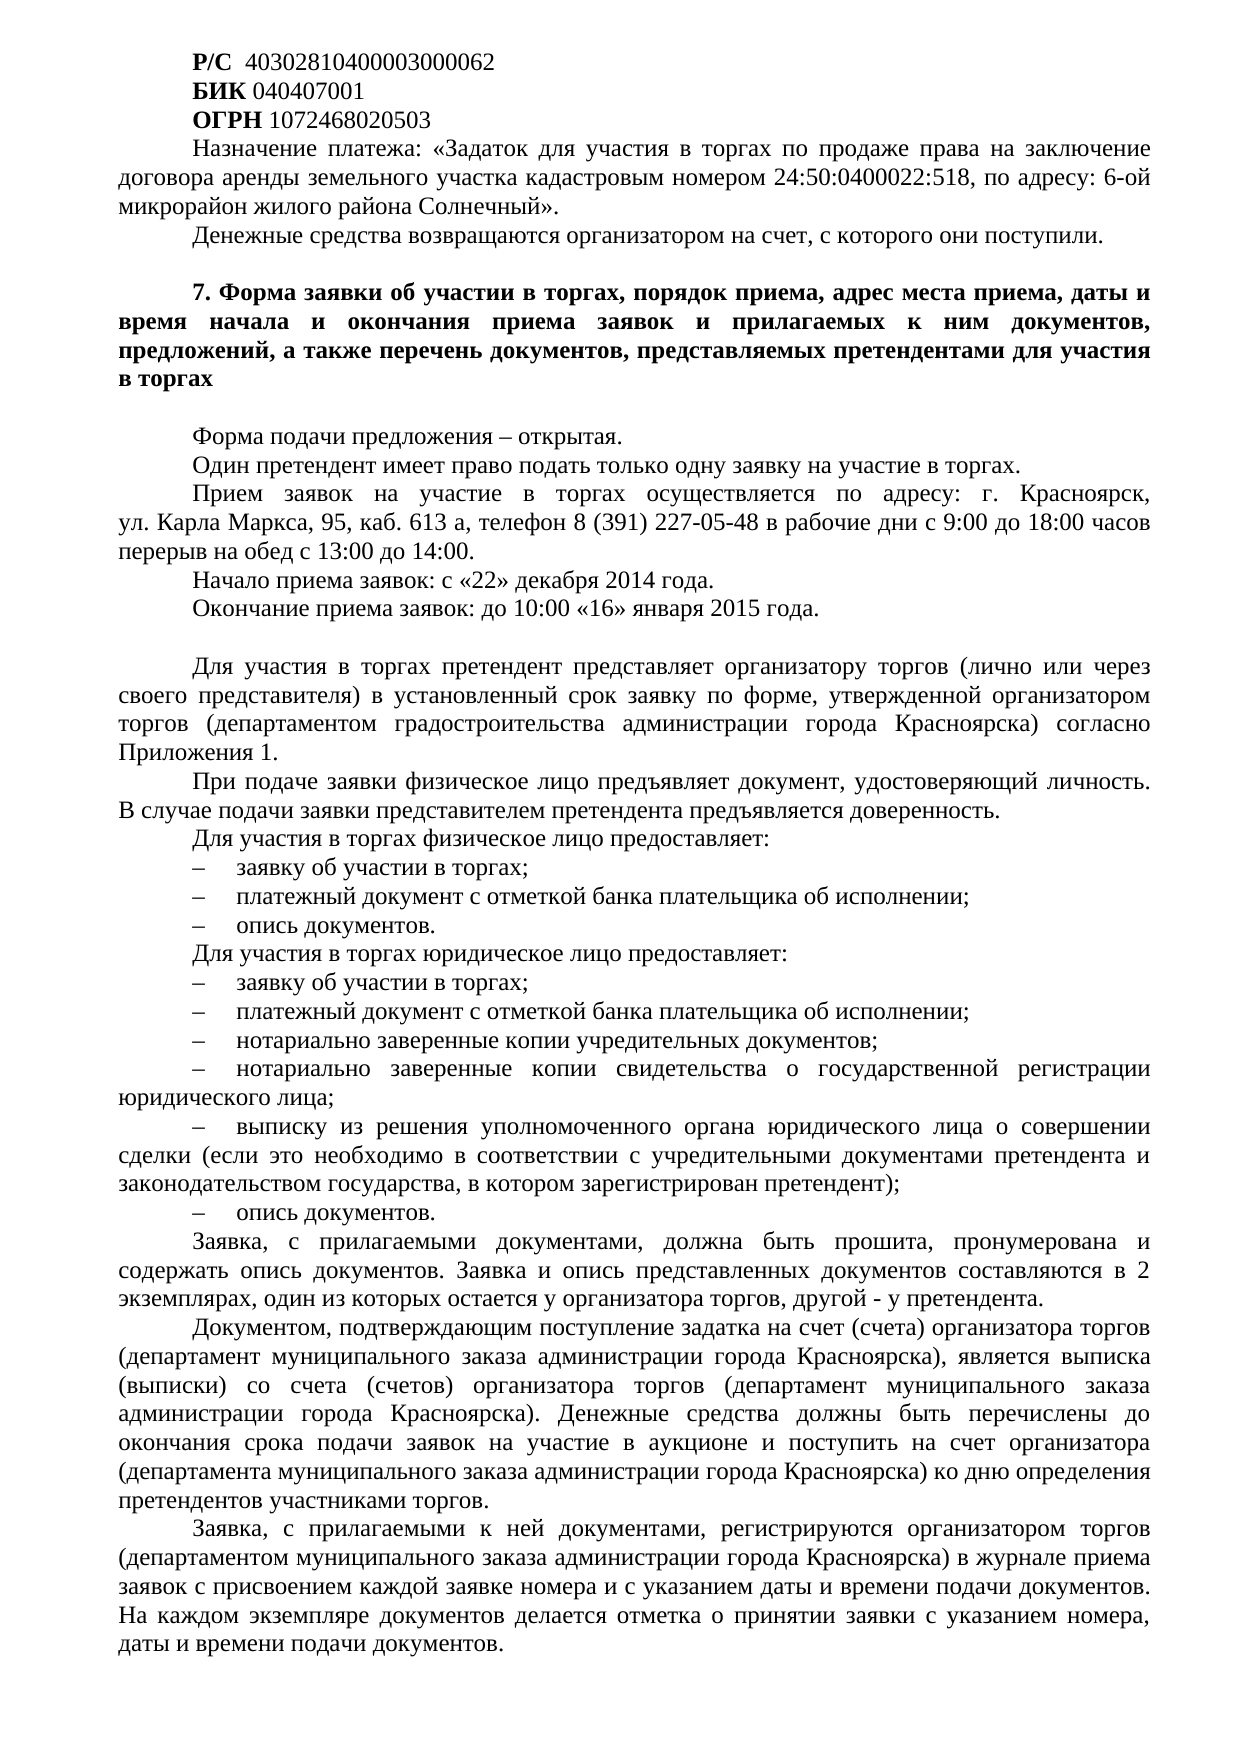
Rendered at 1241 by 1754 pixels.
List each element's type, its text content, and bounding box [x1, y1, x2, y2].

text Один претендент имеет право подать только одну заявку на участие в торгах. [118, 450, 1152, 478]
text Прием заявок на участие в торгах осуществляется по адресу: г. Красноярск, ул. Карла Маркса, 95, каб. 613 а, телефон 8 (391) 227-05-48 в рабочие дни с 9:00 до 18:00 часов перерыв на обед с 13:00 до 14:00. [118, 478, 1152, 565]
text Р/С 40302810400003000062 [118, 47, 1152, 76]
text БИК 040407001 [118, 76, 1152, 105]
text Форма подачи предложения – открытая. [118, 421, 1152, 450]
text Заявка, с прилагаемыми к ней документами, регистрируются организатором торгов (департаментом муниципального заказа администрации города Красноярска) в журнале приема заявок с присвоением каждой заявке номера и с указанием даты и времени подачи документов. На каждом экземпляре документов делается отметка о принятии заявки с указанием номера, даты и времени подачи документов. [118, 1513, 1152, 1657]
list заявку об участии в торгах; [118, 967, 1152, 996]
text Окончание приема заявок: до 10:00 «16» января 2015 года. [118, 593, 1152, 622]
list платежный документ с отметкой банка плательщика об исполнении; [118, 881, 1152, 910]
text Начало приема заявок: с «22» декабря 2014 года. [118, 565, 1152, 593]
text Для участия в торгах юридическое лицо предоставляет: [118, 938, 1152, 967]
list опись документов. [118, 1197, 1152, 1226]
text Для участия в торгах физическое лицо предоставляет: [118, 823, 1152, 852]
list платежный документ с отметкой банка плательщика об исполнении; [118, 996, 1152, 1025]
list нотариально заверенные копии учредительных документов; [118, 1025, 1152, 1053]
text Для участия в торгах претендент представляет организатору торгов (лично или через своего представителя) в установленный срок заявку по форме, утвержденной организатором торгов (департаментом градостроительства администрации города Красноярска) согласно Приложения 1. [118, 651, 1152, 766]
list опись документов. [118, 910, 1152, 938]
list выписку из решения уполномоченного органа юридического лица о совершении сделки (если это необходимо в соответствии с учредительными документами претендента и законодательством государства, в котором зарегистрирован претендент); [118, 1111, 1152, 1197]
list нотариально заверенные копии свидетельства о государственной регистрации юридического лица; [118, 1053, 1152, 1111]
text При подаче заявки физическое лицо предъявляет документ, удостоверяющий личность. В случае подачи заявки представителем претендента предъявляется доверенность. [118, 766, 1152, 823]
list заявку об участии в торгах; [118, 852, 1152, 881]
text Документом, подтверждающим поступление задатка на счет (счета) организатора торгов (департамент муниципального заказа администрации города Красноярска), является выписка (выписки) со счета (счетов) организатора торгов (департамент муниципального заказа администрации города Красноярска). Денежные средства должны быть перечислены до окончания срока подачи заявок на участие в аукционе и поступить на счет организатора (департамента муниципального заказа администрации города Красноярска) ко дню определения претендентов участниками торгов. [118, 1312, 1152, 1513]
text Заявка, с прилагаемыми документами, должна быть прошита, пронумерована и содержать опись документов. Заявка и опись представленных документов составляются в 2 экземплярах, один из которых остается у организатора торгов, другой - у претендента. [118, 1226, 1152, 1312]
text 7. Форма заявки об участии в торгах, порядок приема, адрес места приема, даты и время начала и окончания приема заявок и прилагаемых к ним документов, предложений, а также перечень документов, представляемых претендентами для участия в торгах [118, 277, 1152, 392]
text ОГРН 1072468020503 [118, 105, 1152, 133]
text Денежные средства возвращаются организатором на счет, с которого они поступили. [118, 220, 1152, 248]
title Назначение платежа: «Задаток для участия в торгах по продаже права на заключение договора аренды земельного участка кадастровым номером 24:50:0400022:518, по адресу: 6-ой микрорайон жилого района Солнечный». [118, 133, 1152, 220]
